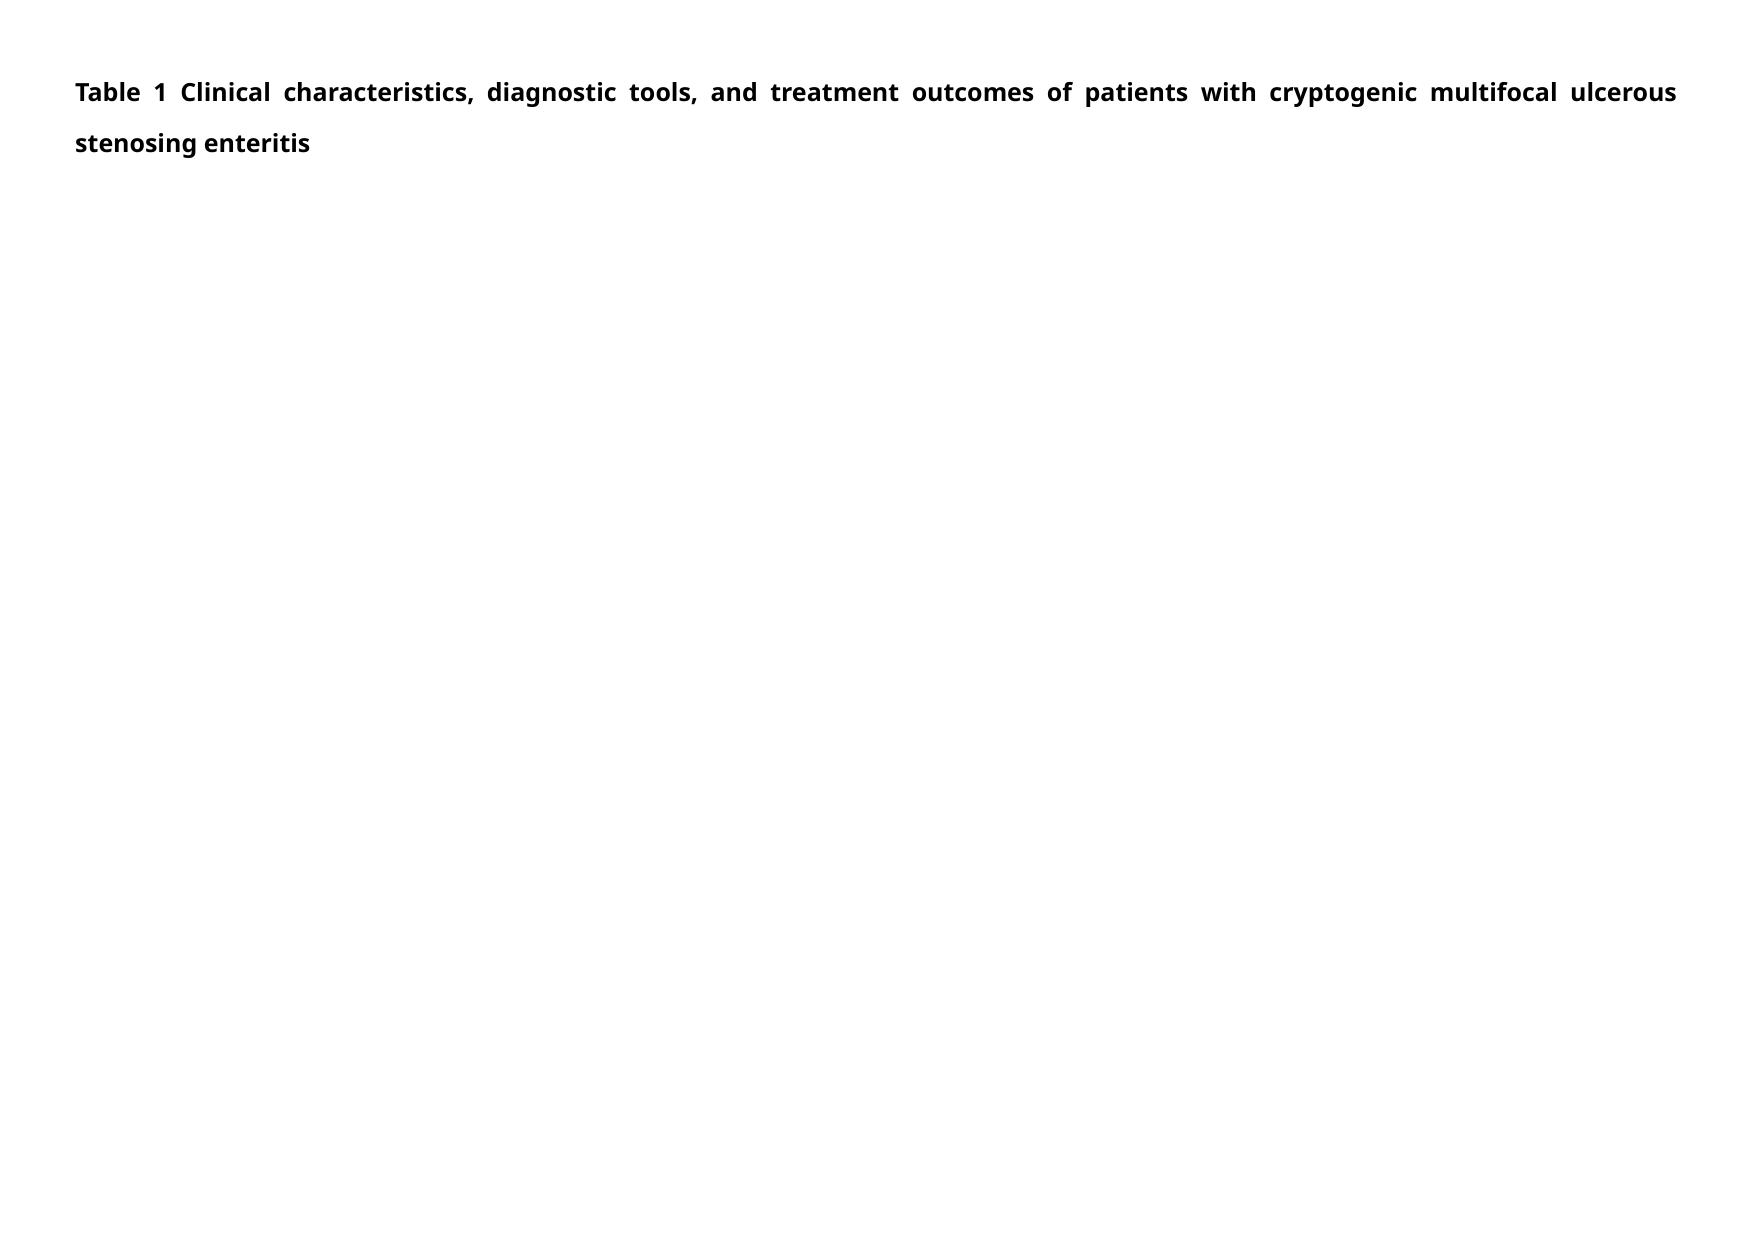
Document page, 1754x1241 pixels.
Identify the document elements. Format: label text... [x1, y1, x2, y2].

text Table 1 Clinical characteristics, diagnostic tools, and treatment outcomes of patients with cryptogenic multifocal ulcerous stenosing enteritis [75, 75, 1679, 160]
